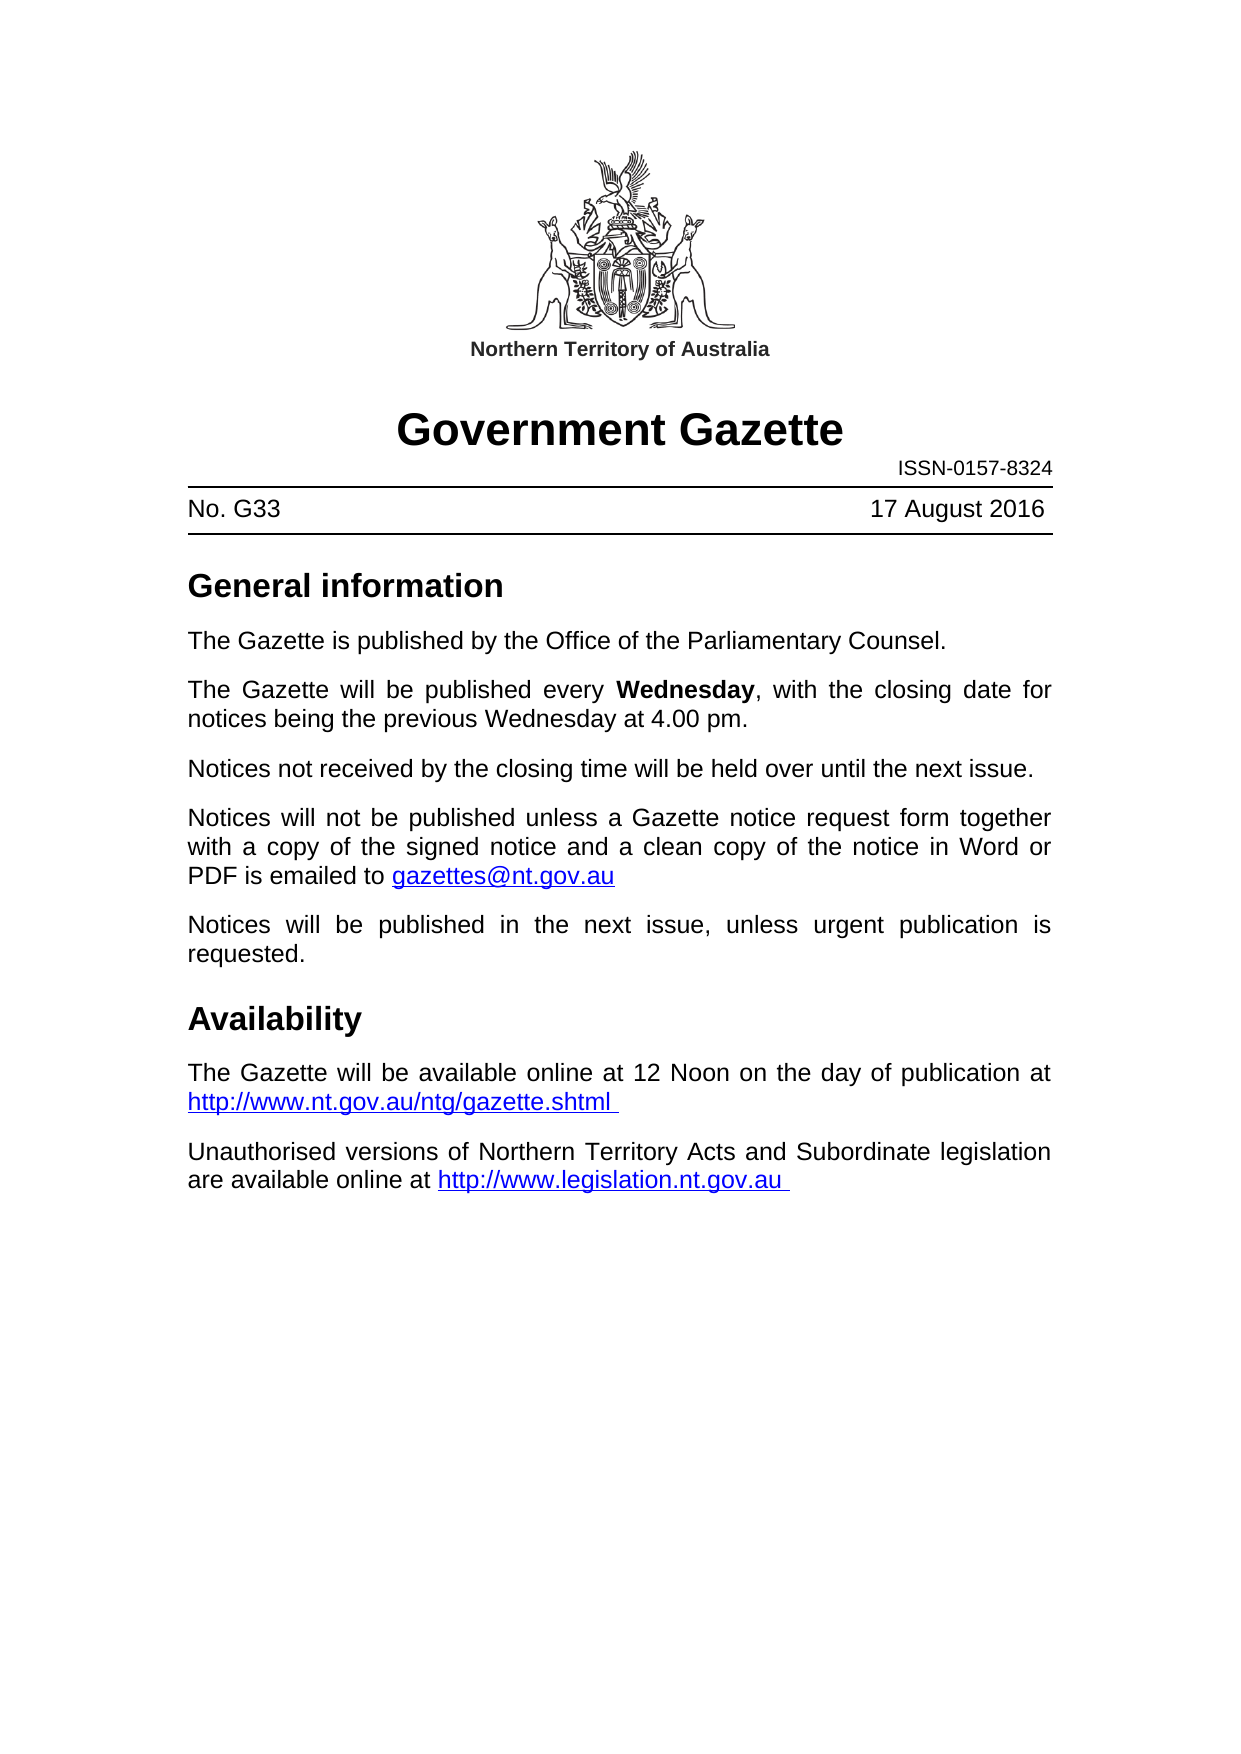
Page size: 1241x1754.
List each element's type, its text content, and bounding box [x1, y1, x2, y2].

text The Gazette will be published every Wednesday, with the closing date for notices being the previous Wednesday at 4.00 pm. [187, 675, 1053, 733]
subtitle Availability [187, 999, 1053, 1037]
text Northern Territory of Australia [187, 337, 1053, 361]
text The Gazette will be available online at 12 Noon on the day of publication at http://www.nt.gov.au/ntg/gazette.shtml [187, 1058, 1053, 1116]
text Notices not received by the closing time will be held over until the next issue. [187, 753, 1053, 782]
text Notices will be published in the next issue, unless urgent publication is requested. [187, 910, 1053, 968]
text The Gazette is published by the Office of the Parliamentary Counsel. [187, 626, 1053, 654]
text Notices will not be published unless a Gazette notice request form together with a copy of the signed notice and a clean copy of the notice in Word or PDF is emailed to gazettes@nt.gov.au [187, 803, 1053, 889]
title Government Gazette [187, 403, 1053, 455]
text No. G33 17 August 2016 [187, 487, 1053, 535]
text Unauthorised versions of Northern Territory Acts and Subordinate legislation are available online at http://www.legislation.nt.gov.au [187, 1137, 1053, 1194]
picture [505, 150, 735, 331]
text ISSN-0157-8324 [187, 455, 1053, 479]
subtitle General information [187, 566, 1053, 605]
